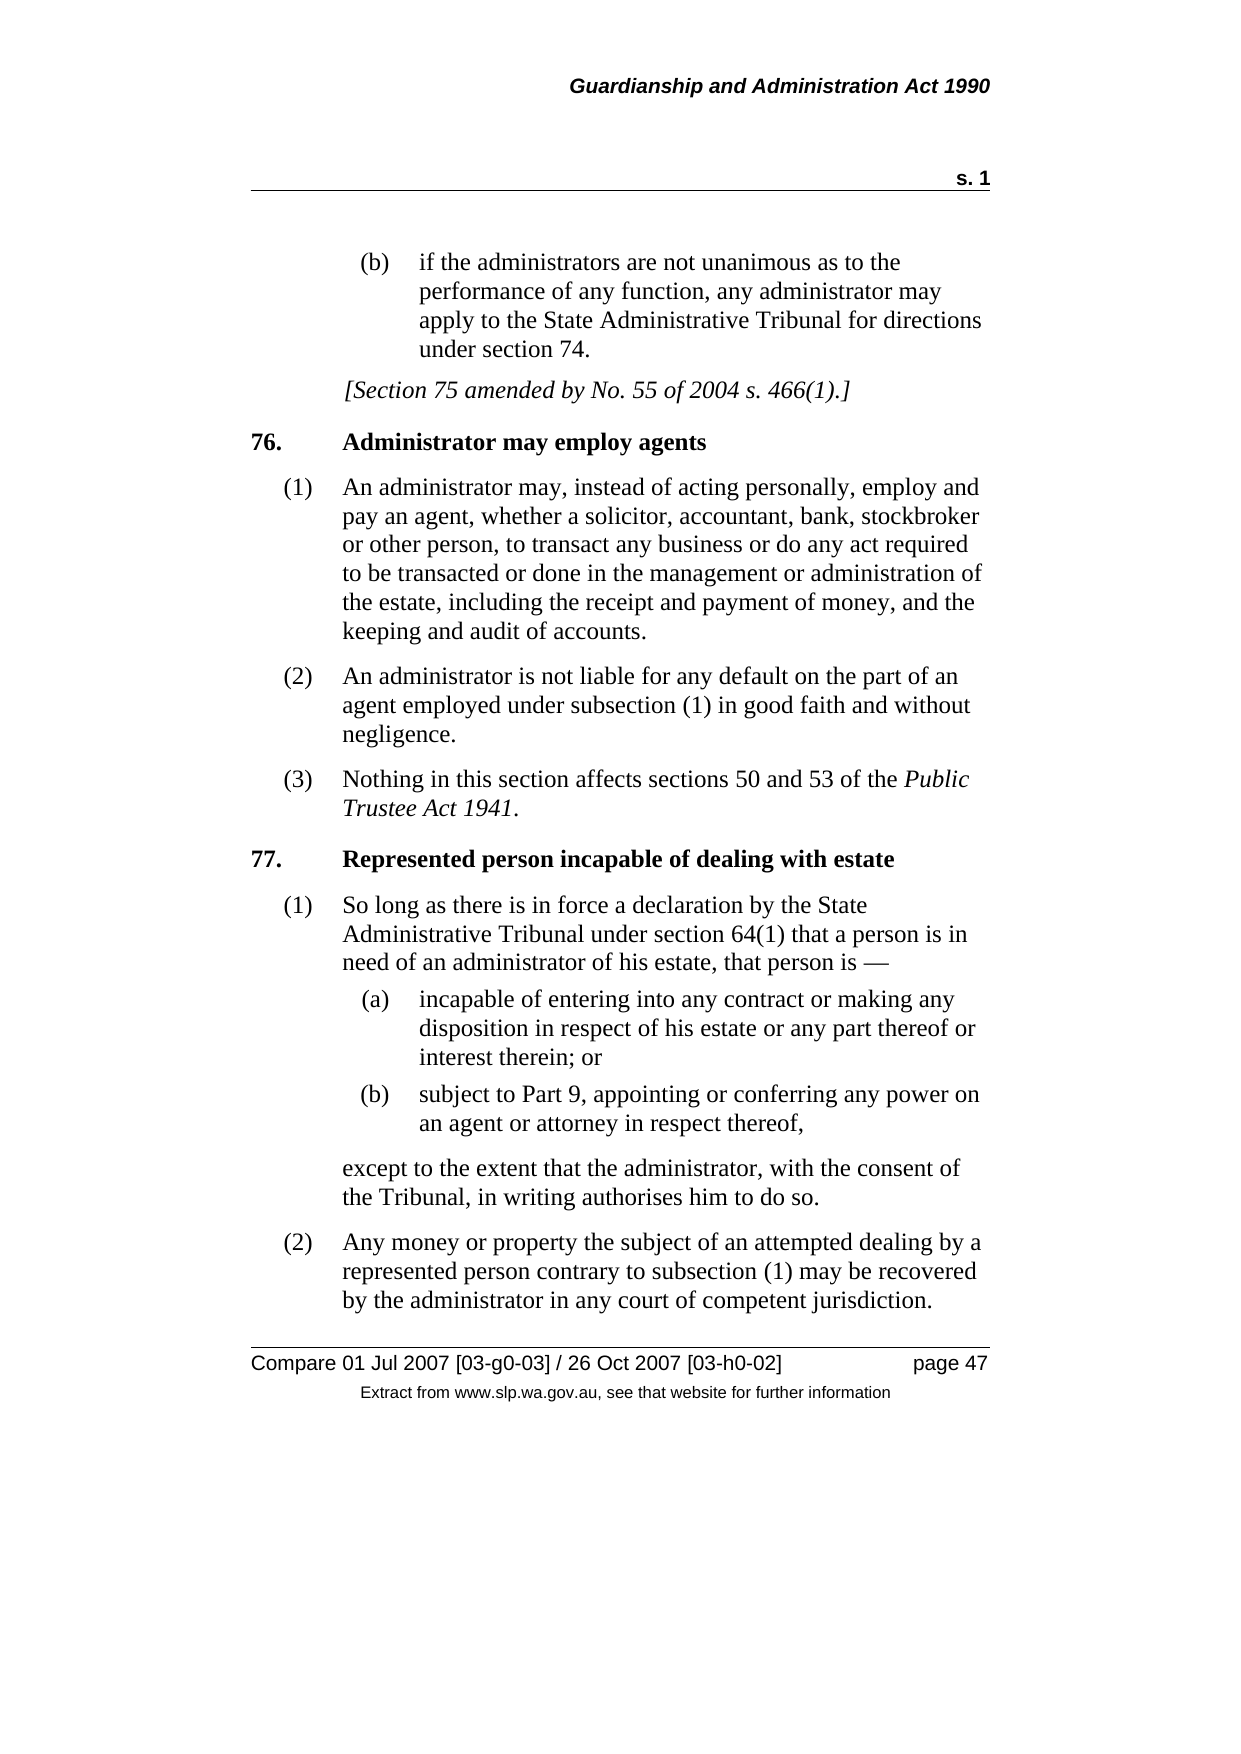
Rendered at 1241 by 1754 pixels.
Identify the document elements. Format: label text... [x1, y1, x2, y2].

text (b) if the administrators are not unanimous as to the performance of any function, any administrator may apply to the State Administrative Tribunal for directions under section 74. [251, 247, 990, 362]
subtitle 76. Administrator may employ agents [251, 427, 990, 455]
text (3) Nothing in this section affects sections 50 and 53 of the Public Trustee Act 1941. [251, 764, 990, 822]
text except to the extent that the administrator, with the consent of the Tribunal, in writing authorises him to do so. [251, 1153, 990, 1211]
text (b) subject to Part 9, appointing or conferring any power on an agent or attorney in respect thereof, [251, 1079, 990, 1137]
text (1) An administrator may, instead of acting personally, employ and pay an agent, whether a solicitor, accountant, bank, stockbroker or other person, to transact any business or do any act required to be transacted or done in the management or administration of the estate, including the receipt and payment of money, and the keeping and audit of accounts. [251, 472, 990, 644]
subtitle 77. Represented person incapable of dealing with estate [251, 844, 990, 873]
text (a) incapable of entering into any contract or making any disposition in respect of his estate or any part thereof or interest therein; or [251, 984, 990, 1071]
text [Section 75 amended by No. 55 of 2004 s. 466(1).] [251, 375, 990, 404]
text (1) So long as there is in force a declaration by the State Administrative Tribunal under section 64(1) that a person is in need of an administrator of his estate, that person is — [251, 890, 990, 976]
text (2) An administrator is not liable for any default on the part of an agent employed under subsection (1) in good faith and without negligence. [251, 661, 990, 747]
text (2) Any money or property the subject of an attempted dealing by a represented person contrary to subsection (1) may be recovered by the administrator in any court of competent jurisdiction. [251, 1227, 990, 1314]
